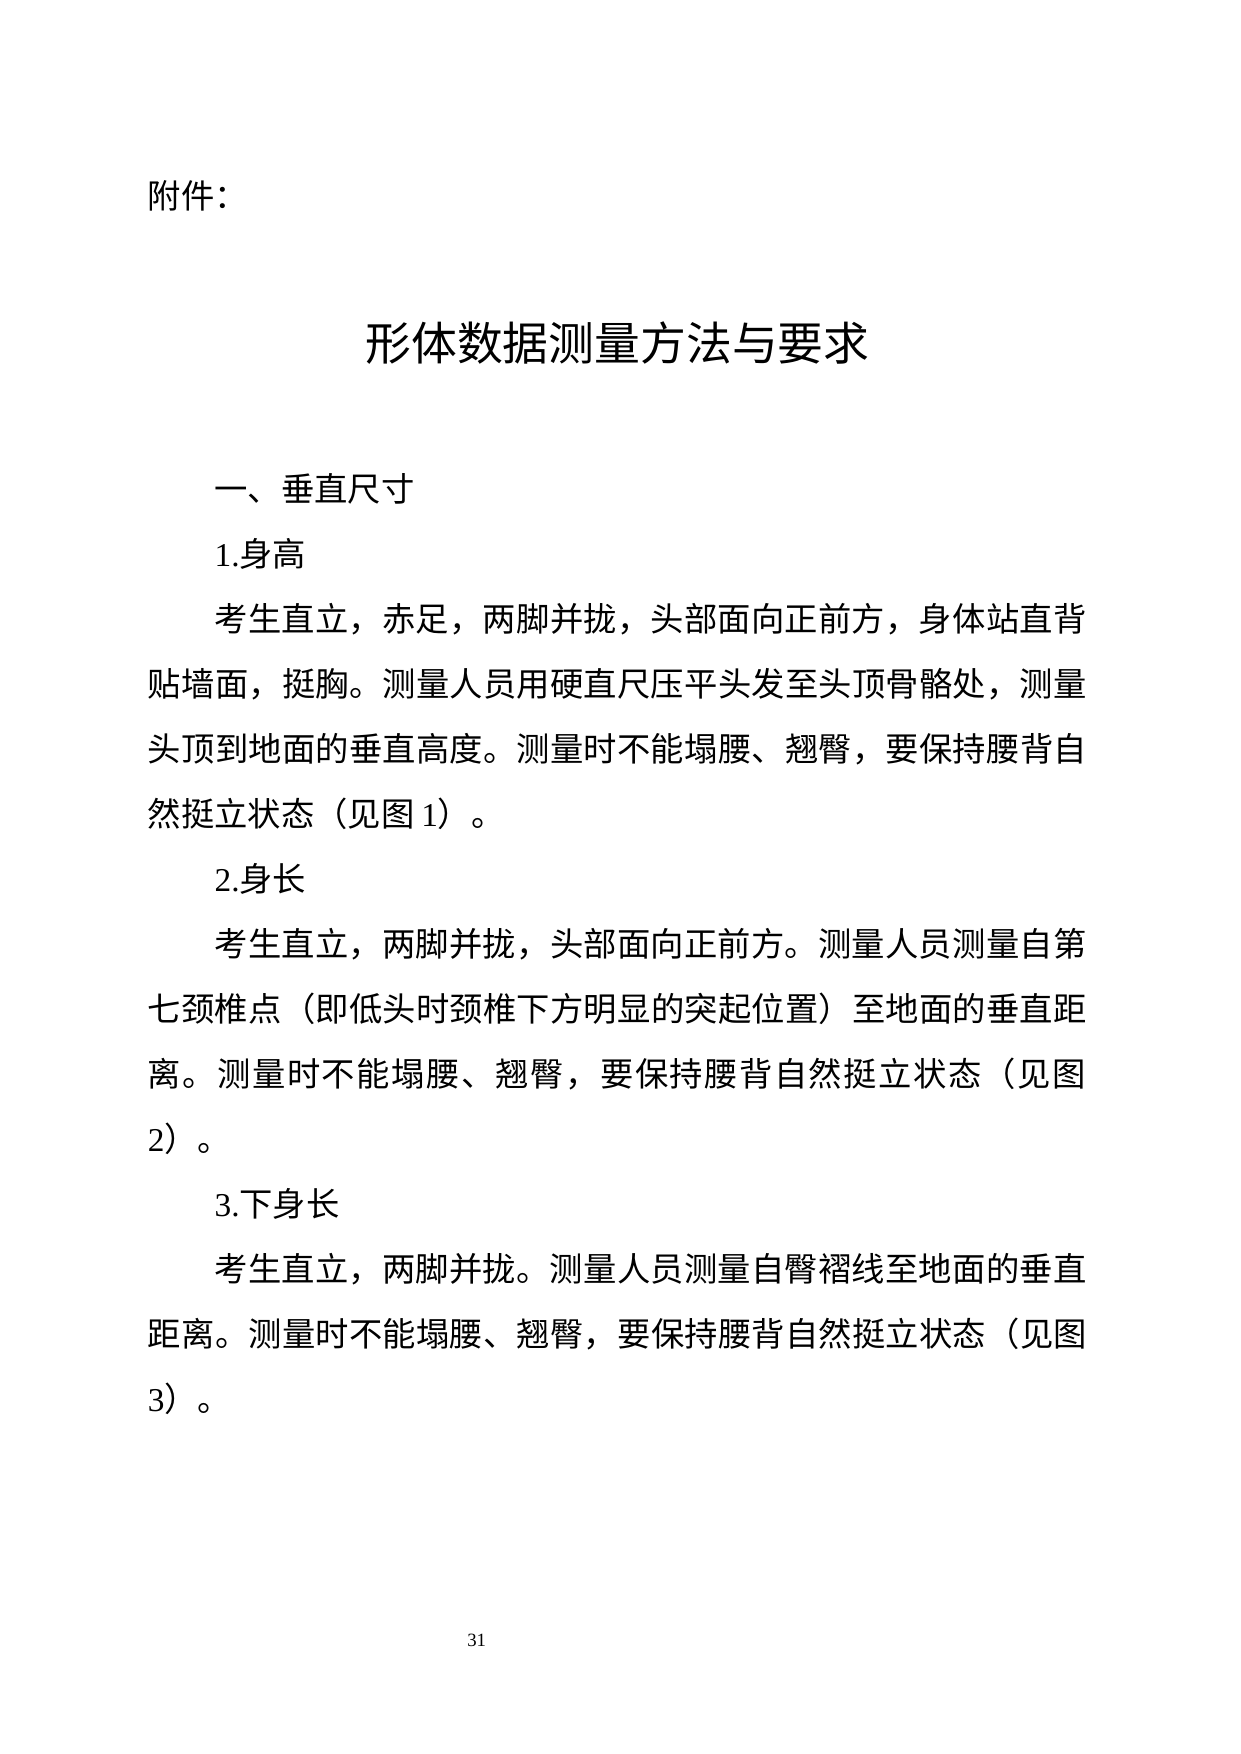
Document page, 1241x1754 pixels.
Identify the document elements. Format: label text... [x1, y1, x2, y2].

text 1.身高 [148, 519, 1087, 584]
text 附件： [148, 162, 1087, 227]
text 3.下身长 [148, 1169, 1087, 1234]
text 形体数据测量方法与要求 [148, 292, 1087, 389]
text 一、垂直尺寸 [148, 454, 1087, 519]
text 考生直立，两脚并拢。测量人员测量自臀褶线至地面的垂直距离。测量时不能塌腰、翘臀，要保持腰背自然挺立状态（见图3）。 [148, 1234, 1087, 1429]
text 考生直立，赤足，两脚并拢，头部面向正前方，身体站直背贴墙面，挺胸。测量人员用硬直尺压平头发至头顶骨骼处，测量头顶到地面的垂直高度。测量时不能塌腰、翘臀，要保持腰背自然挺立状态（见图1）。 [148, 584, 1087, 844]
text 2.身长 [148, 844, 1087, 909]
text 考生直立，两脚并拢，头部面向正前方。测量人员测量自第七颈椎点（即低头时颈椎下方明显的突起位置）至地面的垂直距离。测量时不能塌腰、翘臀，要保持腰背自然挺立状态（见图2）。 [148, 909, 1087, 1169]
